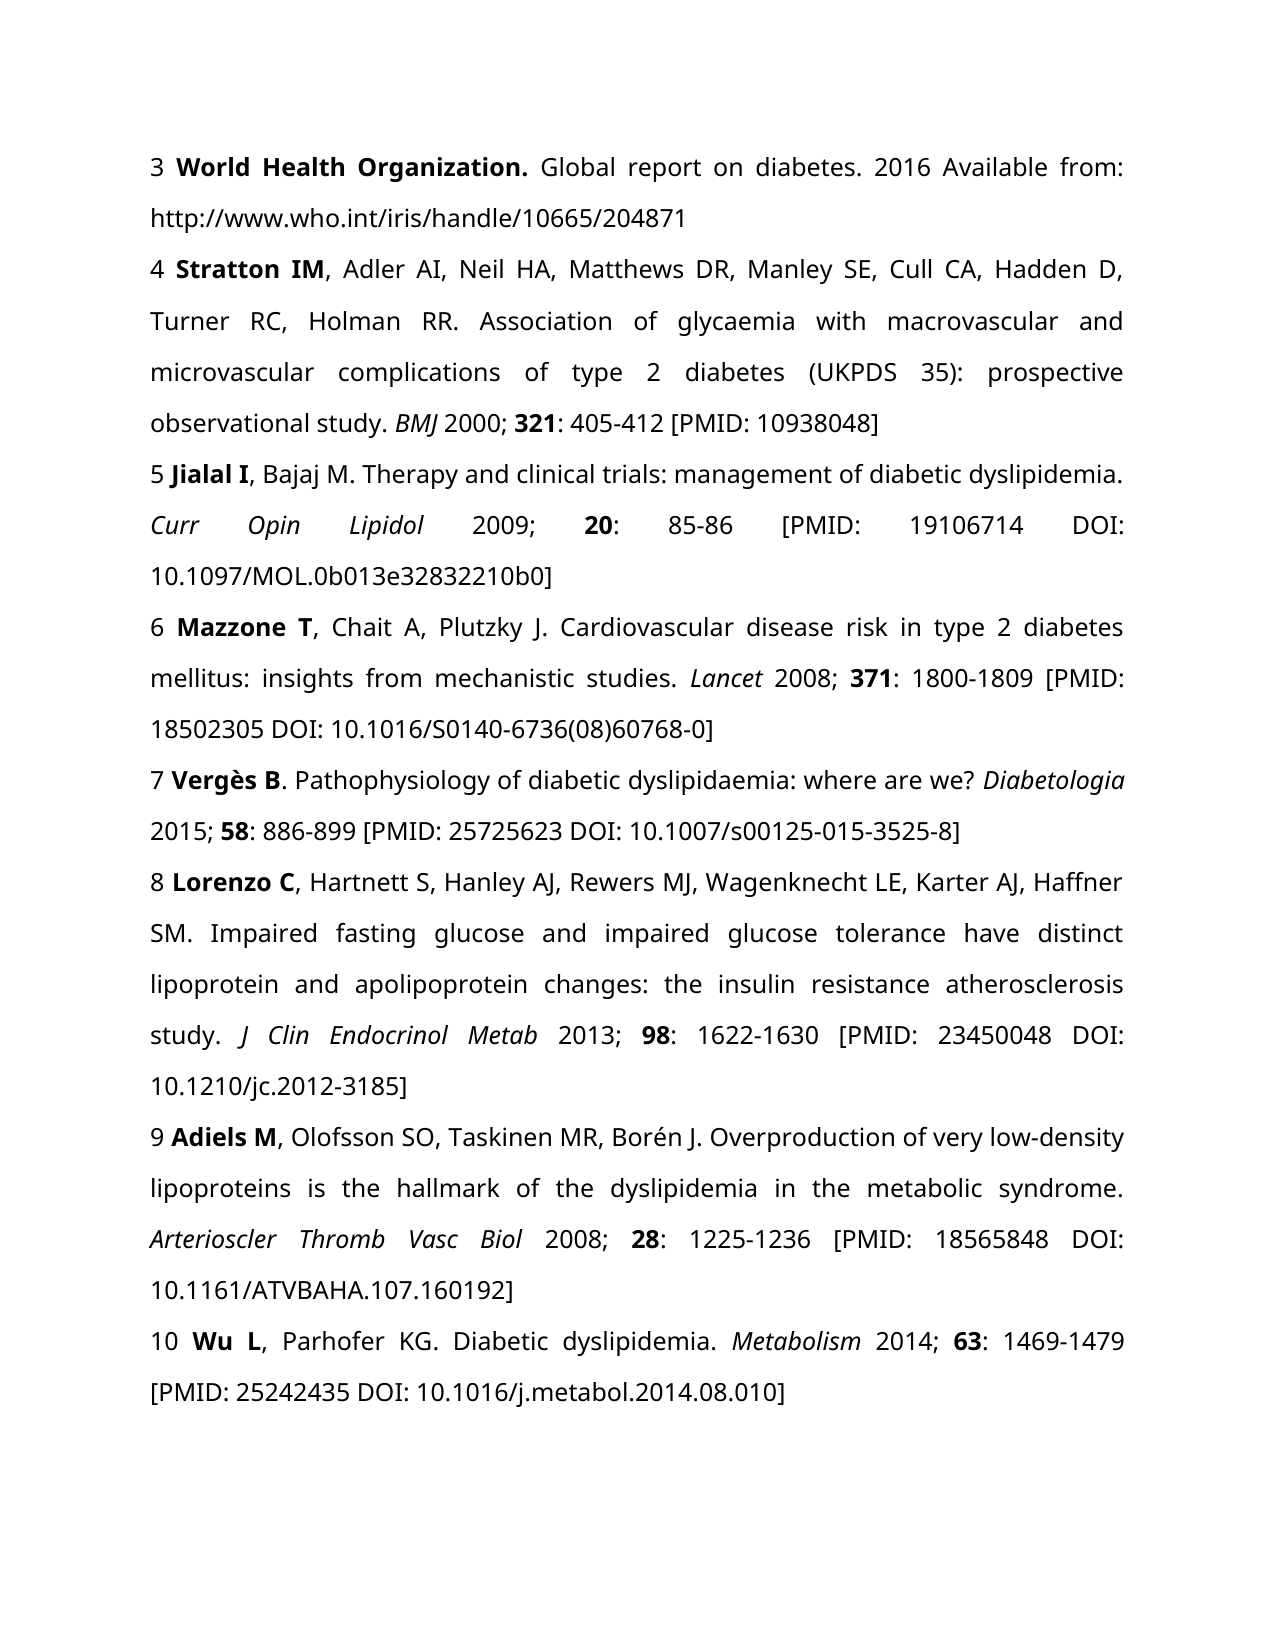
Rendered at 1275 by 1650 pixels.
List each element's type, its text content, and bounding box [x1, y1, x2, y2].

text 8 Lorenzo C, Hartnett S, Hanley AJ, Rewers MJ, Wagenknecht LE, Karter AJ, Haffner SM. Impaired fasting glucose and impaired glucose tolerance have distinct lipoprotein and apolipoprotein changes: the insulin resistance atherosclerosis study. J Clin Endocrinol Metab 2013; 98: 1622-1630 [PMID: 23450048 DOI: 10.1210/jc.2012-3185] [150, 864, 1125, 1103]
text 6 Mazzone T, Chait A, Plutzky J. Cardiovascular disease risk in type 2 diabetes mellitus: insights from mechanistic studies. Lancet 2008; 371: 1800-1809 [PMID: 18502305 DOI: 10.1016/S0140-6736(08)60768-0] [150, 609, 1125, 746]
text 3 World Health Organization. Global report on diabetes. 2016 Available from: http://www.who.int/iris/handle/10665/204871 [150, 150, 1125, 235]
text 9 Adiels M, Olofsson SO, Taskinen MR, Borén J. Overproduction of very low-density lipoproteins is the hallmark of the dyslipidemia in the metabolic syndrome. Arterioscler Thromb Vasc Biol 2008; 28: 1225-1236 [PMID: 18565848 DOI: 10.1161/ATVBAHA.107.160192] [150, 1120, 1125, 1307]
text 10 Wu L, Parhofer KG. Diabetic dyslipidemia. Metabolism 2014; 63: 1469-1479 [PMID: 25242435 DOI: 10.1016/j.metabol.2014.08.010] [150, 1324, 1125, 1409]
text 7 Vergès B. Pathophysiology of diabetic dyslipidaemia: where are we? Diabetologia 2015; 58: 886-899 [PMID: 25725623 DOI: 10.1007/s00125-015-3525-8] [150, 762, 1125, 848]
text 5 Jialal I, Bajaj M. Therapy and clinical trials: management of diabetic dyslipidemia. Curr Opin Lipidol 2009; 20: 85-86 [PMID: 19106714 DOI: 10.1097/MOL.0b013e32832210b0] [150, 456, 1125, 592]
text 4 Stratton IM, Adler AI, Neil HA, Matthews DR, Manley SE, Cull CA, Hadden D, Turner RC, Holman RR. Association of glycaemia with macrovascular and microvascular complications of type 2 diabetes (UKPDS 35): prospective observational study. BMJ 2000; 321: 405-412 [PMID: 10938048] [150, 252, 1125, 439]
